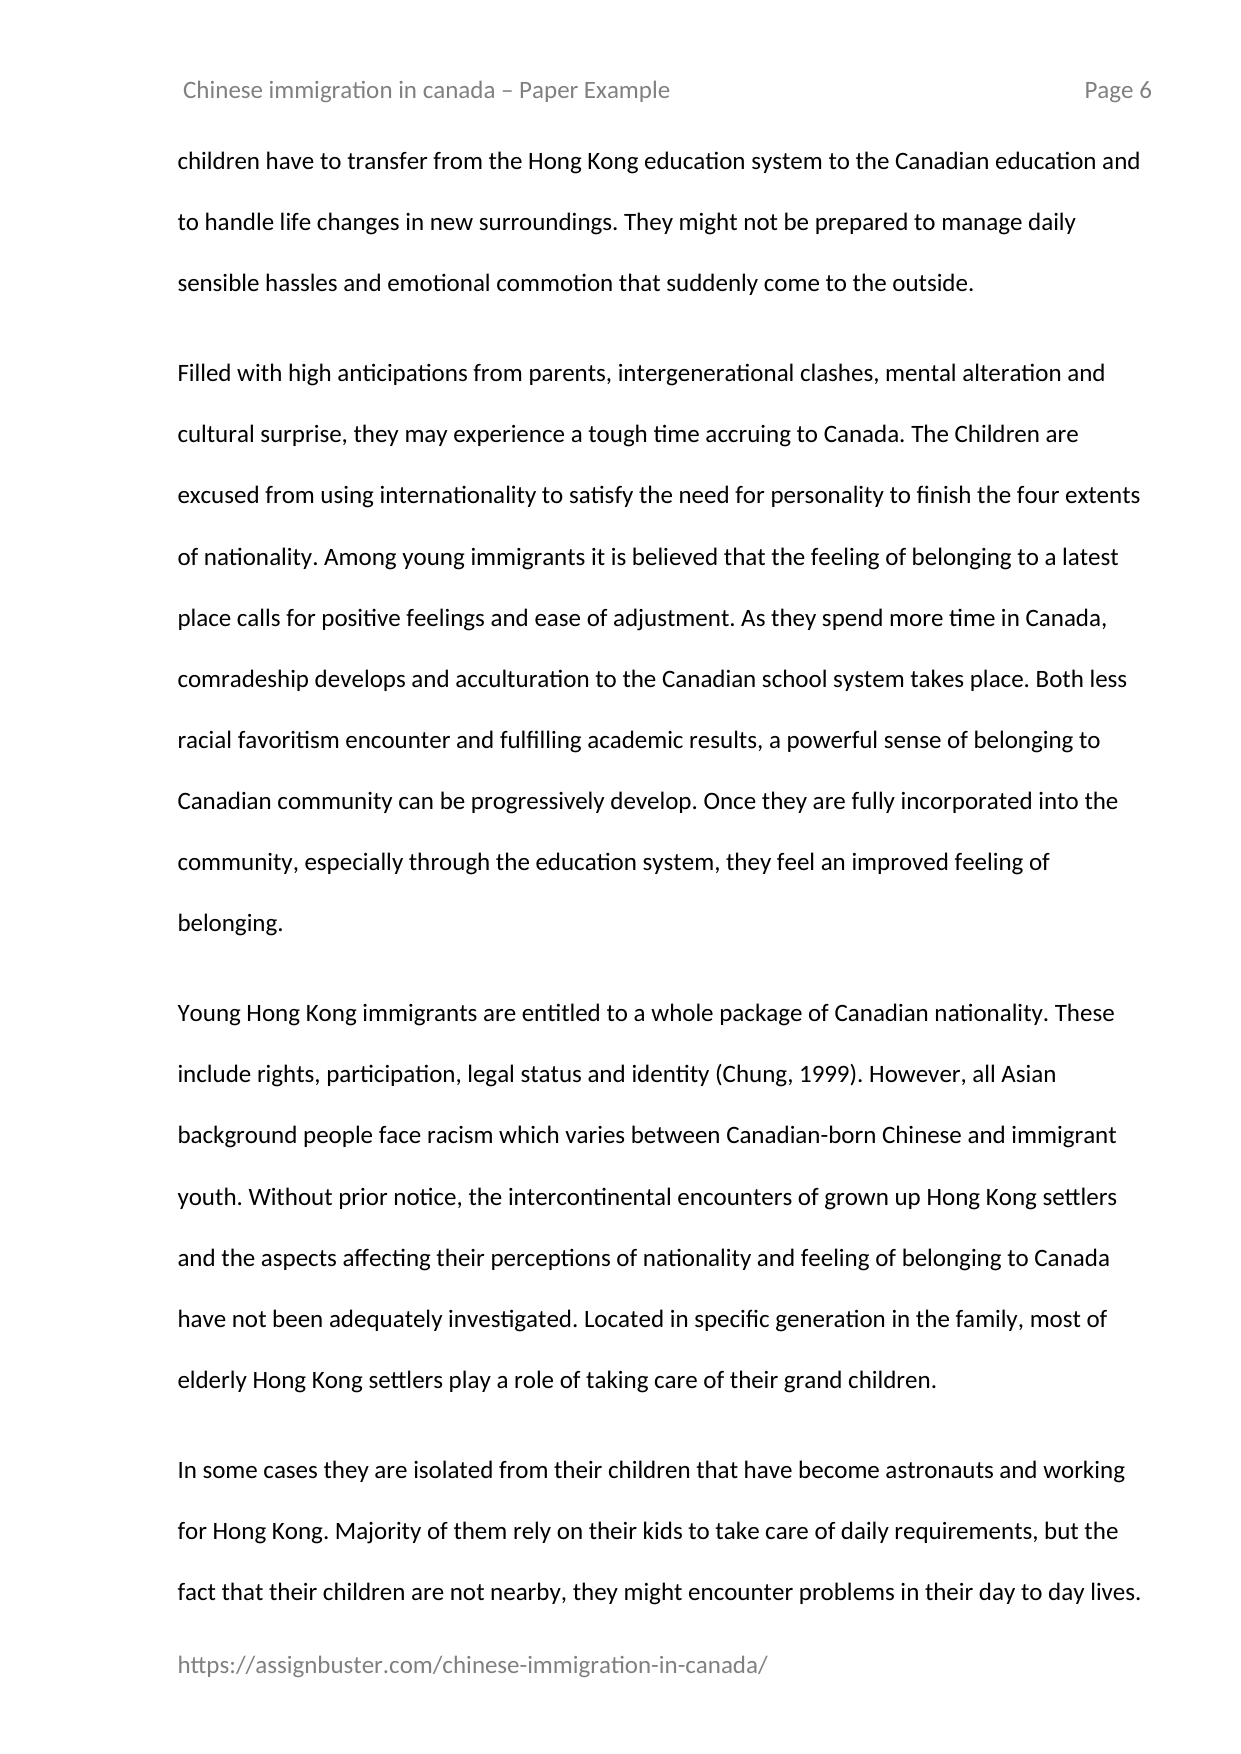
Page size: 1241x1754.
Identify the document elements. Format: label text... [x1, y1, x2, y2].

text Filled with high anticipations from parents, intergenerational clashes, mental alteration and cultural surprise, they may experience a tough time accruing to Canada. The Children are excused from using internationality to satisfy the need for personality to finish the four extents of nationality. Among young immigrants it is believed that the feeling of belonging to a latest place calls for positive feelings and ease of adjustment. As they spend more time in Canada, comradeship develops and acculturation to the Canadian school system takes place. Both less racial favoritism encounter and fulfilling academic results, a powerful sense of belonging to Canadian community can be progressively develop. Once they are fully incorporated into the community, especially through the education system, they feel an improved feeling of belonging. [177, 358, 1152, 937]
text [177, 1454, 1152, 1607]
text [177, 145, 1152, 298]
text Young Hong Kong immigrants are entitled to a whole package of Canadian nationality. These include rights, participation, legal status and identity (Chung, 1999). However, all Asian background people face racism which varies between Canadian-born Chinese and immigrant youth. Without prior notice, the intercontinental encounters of grown up Hong Kong settlers and the aspects affecting their perceptions of nationality and feeling of belonging to Canada have not been adequately investigated. Located in specific generation in the family, most of elderly Hong Kong settlers play a role of taking care of their grand children. [177, 997, 1152, 1394]
